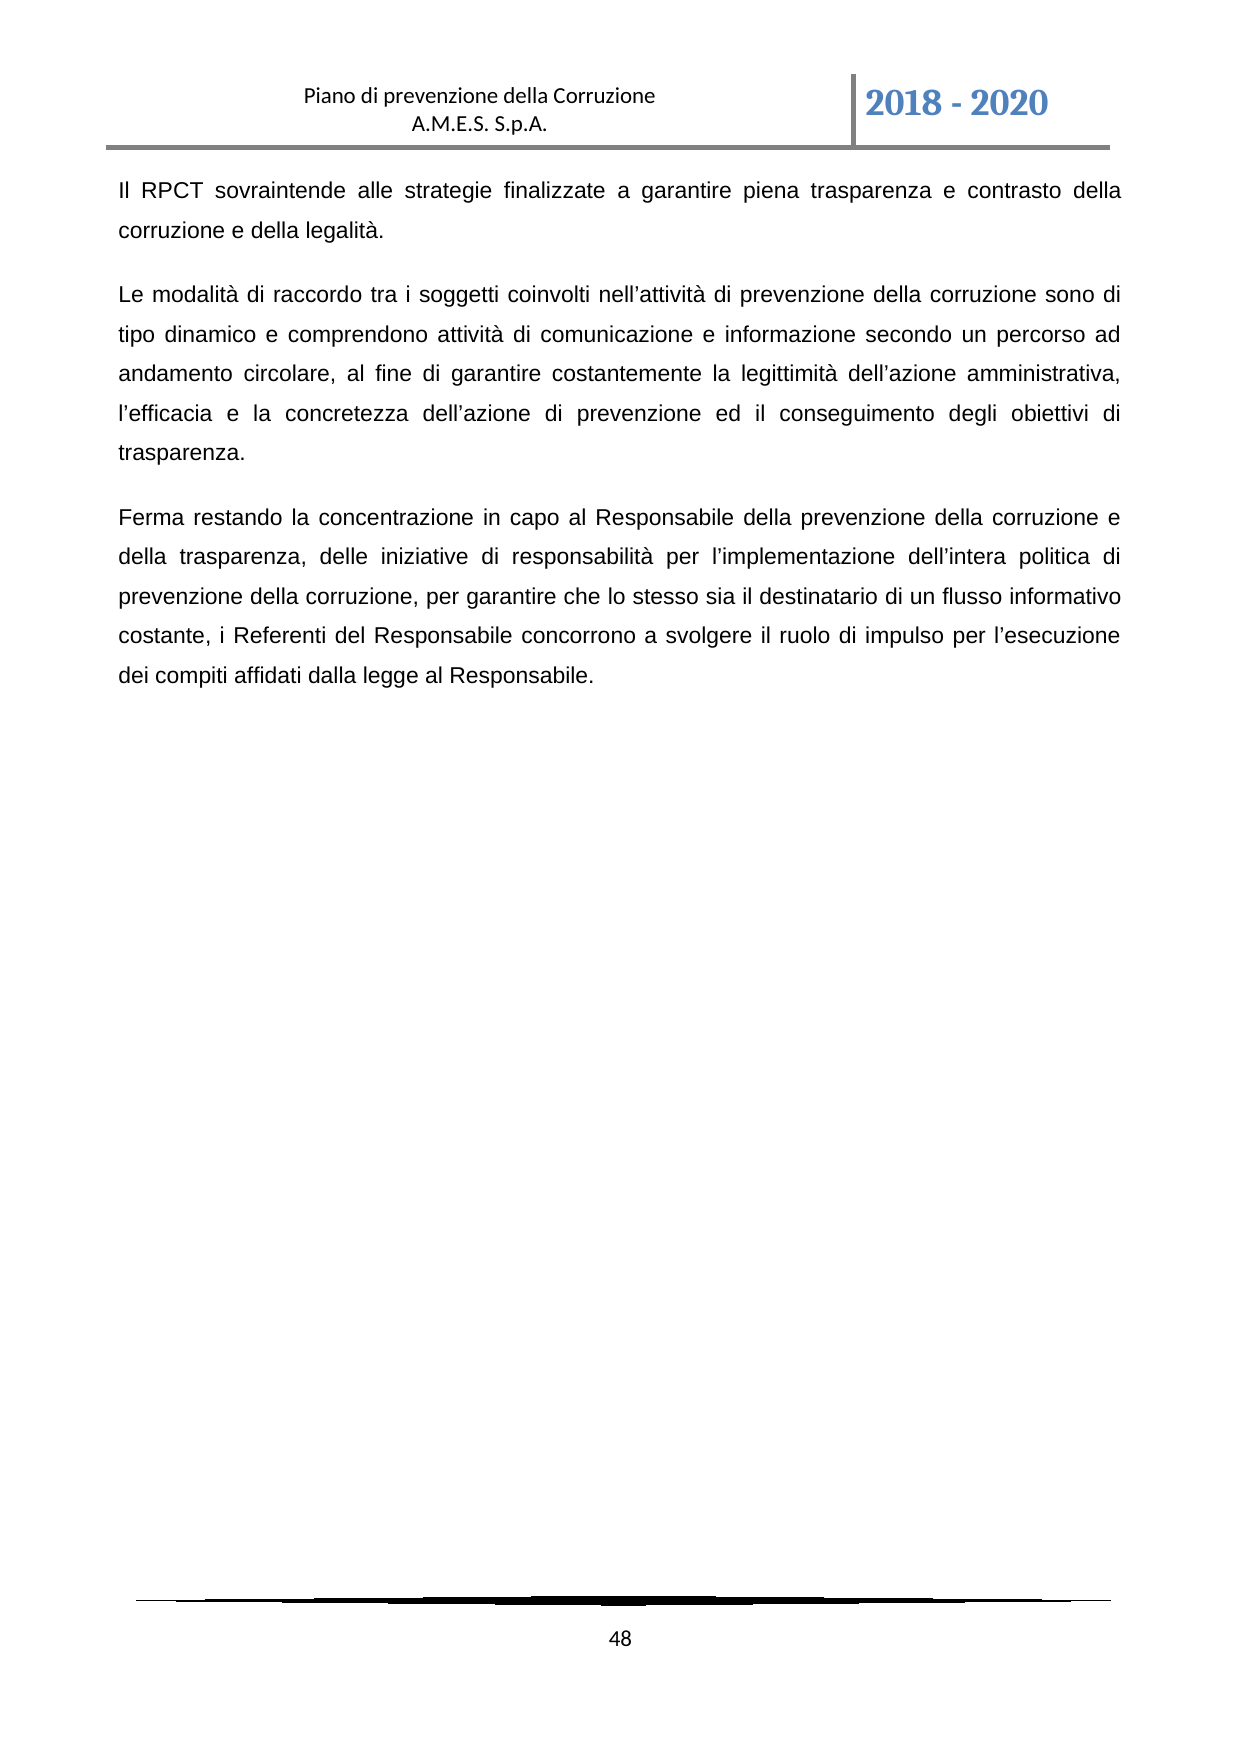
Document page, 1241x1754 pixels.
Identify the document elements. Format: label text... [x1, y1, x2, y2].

text Il RPCT sovraintende alle strategie finalizzate a garantire piena trasparenza e contrasto della corruzione e della legalità. [118, 177, 1122, 243]
text Le modalità di raccordo tra i soggetti coinvolti nell’attività di prevenzione della corruzione sono di tipo dinamico e comprendono attività di comunicazione e informazione secondo un percorso ad andamento circolare, al fine di garantire costantemente la legittimità dell’azione amministrativa, l’efficacia e la concretezza dell’azione di prevenzione ed il conseguimento degli obiettivi di trasparenza. [118, 281, 1122, 466]
text Ferma restando la concentrazione in capo al Responsabile della prevenzione della corruzione e della trasparenza, delle iniziative di responsabilità per l’implementazione dell’intera politica di prevenzione della corruzione, per garantire che lo stesso sia il destinatario di un flusso informativo costante, i Referenti del Responsabile concorrono a svolgere il ruolo di impulso per l’esecuzione dei compiti affidati dalla legge al Responsabile. [118, 504, 1122, 688]
